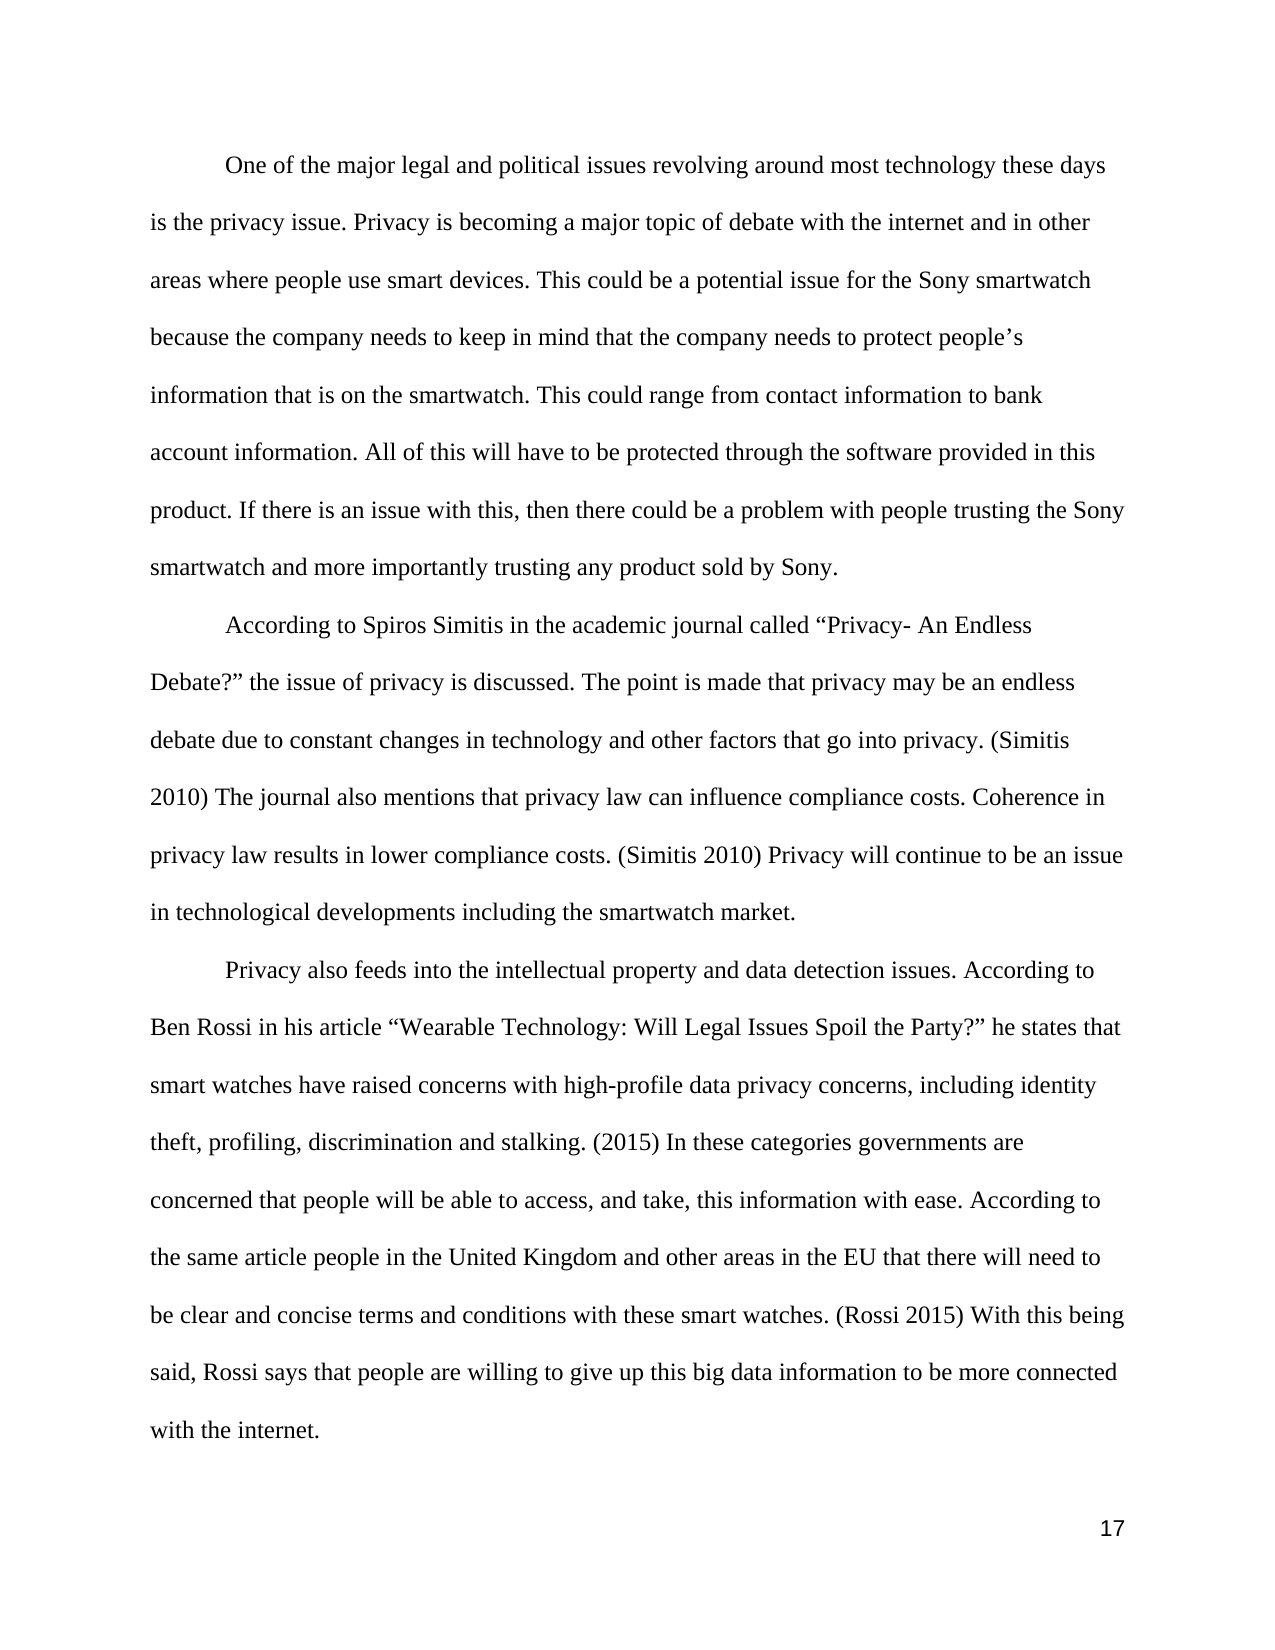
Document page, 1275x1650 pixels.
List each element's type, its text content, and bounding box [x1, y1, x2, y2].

text One of the major legal and political issues revolving around most technology these days is the privacy issue. Privacy is becoming a major topic of debate with the internet and in other areas where people use smart devices. This could be a potential issue for the Sony smartwatch because the company needs to keep in mind that the company needs to protect people’s information that is on the smartwatch. This could range from contact information to bank account information. All of this will have to be protected through the software provided in this product. If there is an issue with this, then there could be a problem with people trusting the Sony smartwatch and more importantly trusting any product sold by Sony. [150, 150, 1125, 581]
text According to Spiros Simitis in the academic journal called “Privacy- An Endless Debate?” the issue of privacy is discussed. The point is made that privacy may be an endless debate due to constant changes in technology and other factors that go into privacy. (Simitis 2010) The journal also mentions that privacy law can influence compliance costs. Coherence in privacy law results in lower compliance costs. (Simitis 2010) Privacy will continue to be an issue in technological developments including the smartwatch market. [150, 610, 1125, 926]
text Privacy also feeds into the intellectual property and data detection issues. According to Ben Rossi in his article “Wearable Technology: Will Legal Issues Spoil the Party?” he states that smart watches have raised concerns with high-profile data privacy concerns, including identity theft, profiling, discrimination and stalking. (2015) In these categories governments are concerned that people will be able to access, and take, this information with ease. According to the same article people in the United Kingdom and other areas in the EU that there will need to be clear and concise terms and conditions with these smart watches. (Rossi 2015) With this being said, Rossi says that people are willing to give up this big data information to be more connected with the internet. [150, 955, 1125, 1444]
